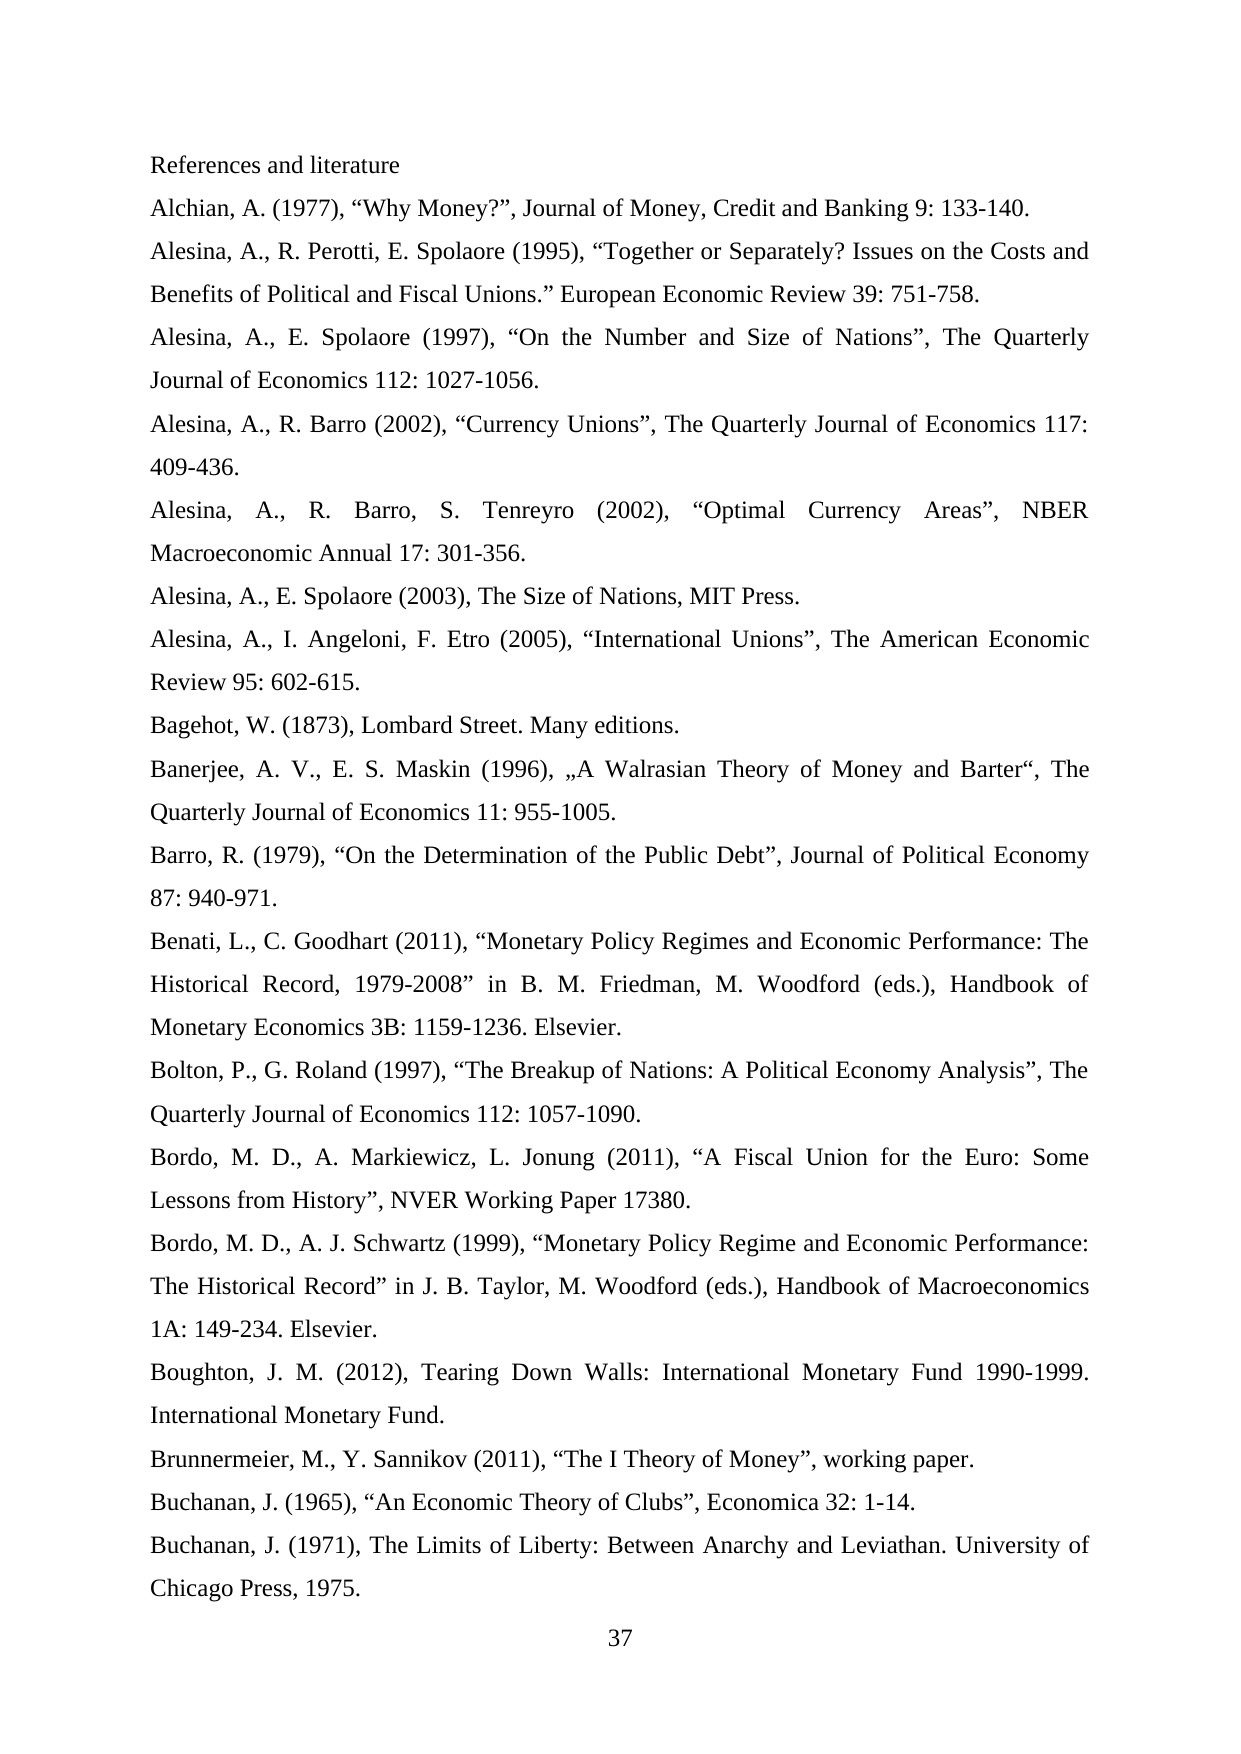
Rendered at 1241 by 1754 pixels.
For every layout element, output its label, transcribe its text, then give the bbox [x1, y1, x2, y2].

text Bagehot, W. (1873), Lombard Street. Many editions. [150, 711, 1090, 739]
text Boughton, J. M. (2012), Tearing Down Walls: International Monetary Fund 1990-1999. International Monetary Fund. [150, 1357, 1090, 1429]
text Buchanan, J. (1971), The Limits of Liberty: Between Anarchy and Leviathan. University of Chicago Press, 1975. [150, 1530, 1090, 1602]
text Brunnermeier, M., Y. Sannikov (2011), “The I Theory of Money”, working paper. [150, 1444, 1090, 1472]
text Alchian, A. (1977), “Why Money?”, Journal of Money, Credit and Banking 9: 133-140. [150, 193, 1090, 222]
text Buchanan, J. (1965), “An Economic Theory of Clubs”, Economica 32: 1-14. [150, 1487, 1090, 1516]
text Alesina, A., I. Angeloni, F. Etro (2005), “International Unions”, The American Economic Review 95: 602-615. [150, 624, 1090, 696]
text Bordo, M. D., A. J. Schwartz (1999), “Monetary Policy Regime and Economic Performance: The Historical Record” in J. B. Taylor, M. Woodford (eds.), Handbook of Macroeconomics 1A: 149-234. Elsevier. [150, 1228, 1090, 1343]
text Alesina, A., R. Barro (2002), “Currency Unions”, The Quarterly Journal of Economics 117: 409-436. [150, 409, 1090, 481]
text Barro, R. (1979), “On the Determination of the Public Debt”, Journal of Political Economy 87: 940-971. [150, 840, 1090, 912]
text Alesina, A., E. Spolaore (1997), “On the Number and Size of Nations”, The Quarterly Journal of Economics 112: 1027-1056. [150, 322, 1090, 394]
text Banerjee, A. V., E. S. Maskin (1996), „A Walrasian Theory of Money and Barter“, The Quarterly Journal of Economics 11: 955-1005. [150, 754, 1090, 826]
text Alesina, A., E. Spolaore (2003), The Size of Nations, MIT Press. [150, 581, 1090, 610]
text References and literature [150, 150, 1090, 179]
text Bolton, P., G. Roland (1997), “The Breakup of Nations: A Political Economy Analysis”, The Quarterly Journal of Economics 112: 1057-1090. [150, 1056, 1090, 1127]
text Alesina, A., R. Barro, S. Tenreyro (2002), “Optimal Currency Areas”, NBER Macroeconomic Annual 17: 301-356. [150, 495, 1090, 567]
text Alesina, A., R. Perotti, E. Spolaore (1995), “Together or Separately? Issues on the Costs and Benefits of Political and Fiscal Unions.” European Economic Review 39: 751-758. [150, 236, 1090, 308]
text Bordo, M. D., A. Markiewicz, L. Jonung (2011), “A Fiscal Union for the Euro: Some Lessons from History”, NVER Working Paper 17380. [150, 1142, 1090, 1214]
text Benati, L., C. Goodhart (2011), “Monetary Policy Regimes and Economic Performance: The Historical Record, 1979-2008” in B. M. Friedman, M. Woodford (eds.), Handbook of Monetary Economics 3B: 1159-1236. Elsevier. [150, 926, 1090, 1041]
